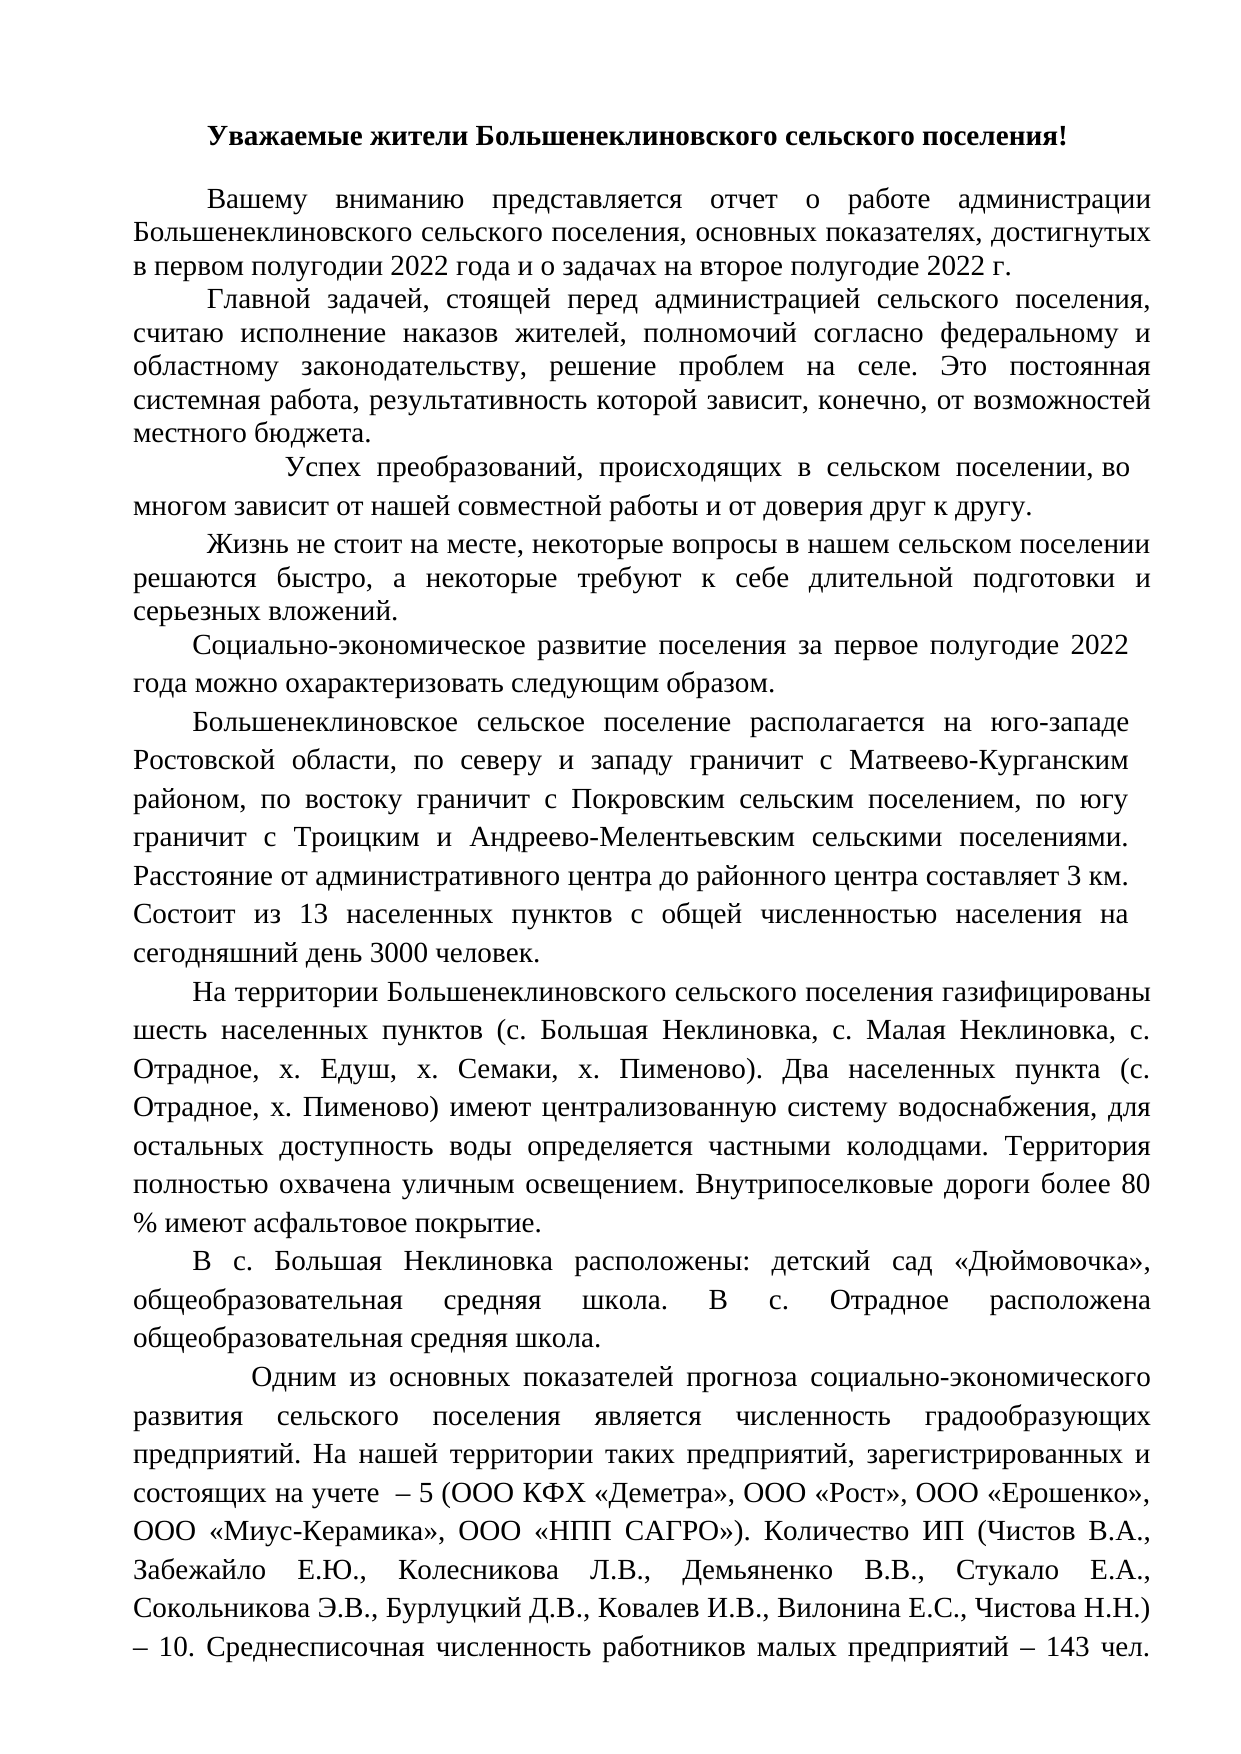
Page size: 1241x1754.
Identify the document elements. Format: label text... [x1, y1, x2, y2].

text Жизнь не стоит на месте, некоторые вопросы в нашем сельском поселении решаются быстро, а некоторые требуют к себе длительной подготовки и серьезных вложений. [133, 526, 1152, 627]
text На территории Большенеклиновского сельского поселения газифицированы шесть населенных пунктов (с. Большая Неклиновка, с. Малая Неклиновка, с. Отрадное, х. Едуш, х. Семаки, х. Пименово). Два населенных пункта (с. Отрадное, х. Пименово) имеют централизованную систему водоснабжения, для остальных доступность воды определяется частными колодцами. Территория полностью охвачена уличным освещением. Внутрипоселковые дороги более 80 % имеют асфальтовое покрытие. [133, 974, 1152, 1238]
text Большенеклиновское сельское поселение располагается на юго-западе Ростовской области, по северу и западу граничит с Матвеево-Курганским районом, по востоку граничит с Покровским сельским поселением, по югу граничит с Троицким и Андреево-Мелентьевским сельскими поселениями. Расстояние от административного центра до районного центра составляет . Состоит из 13 населенных пунктов с общей численностью населения на сегодняшний день 3000 человек. [133, 704, 1130, 969]
text Вашему вниманию представляется отчет о работе администрации Большенеклиновского сельского поселения, основных показателях, достигнутых в первом полугодии 2022 года и о задачах на второе полугодие 2022 г. [133, 181, 1152, 281]
text Главной задачей, стоящей перед администрацией сельского поселения, считаю исполнение наказов жителей, полномочий согласно федеральному и областному законодательству, решение проблем на селе. Это постоянная системная работа, результативность которой зависит, конечно, от возможностей местного бюджета. [133, 281, 1152, 449]
text В с. Большая Неклиновка расположены: детский сад «Дюймовочка», общеобразовательная средняя школа. В с. Отрадное расположена общеобразовательная средняя школа. [133, 1243, 1152, 1354]
text Успех преобразований, происходящих в сельском поселении, во многом зависит от нашей совместной работы и от доверия друг к другу. [133, 449, 1130, 521]
text Уважаемые жители Большенеклиновского сельского поселения! [133, 118, 1152, 152]
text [133, 1359, 1152, 1662]
text Социально-экономическое развитие поселения за первое полугодие 2022 года можно охарактеризовать следующим образом. [133, 627, 1130, 699]
